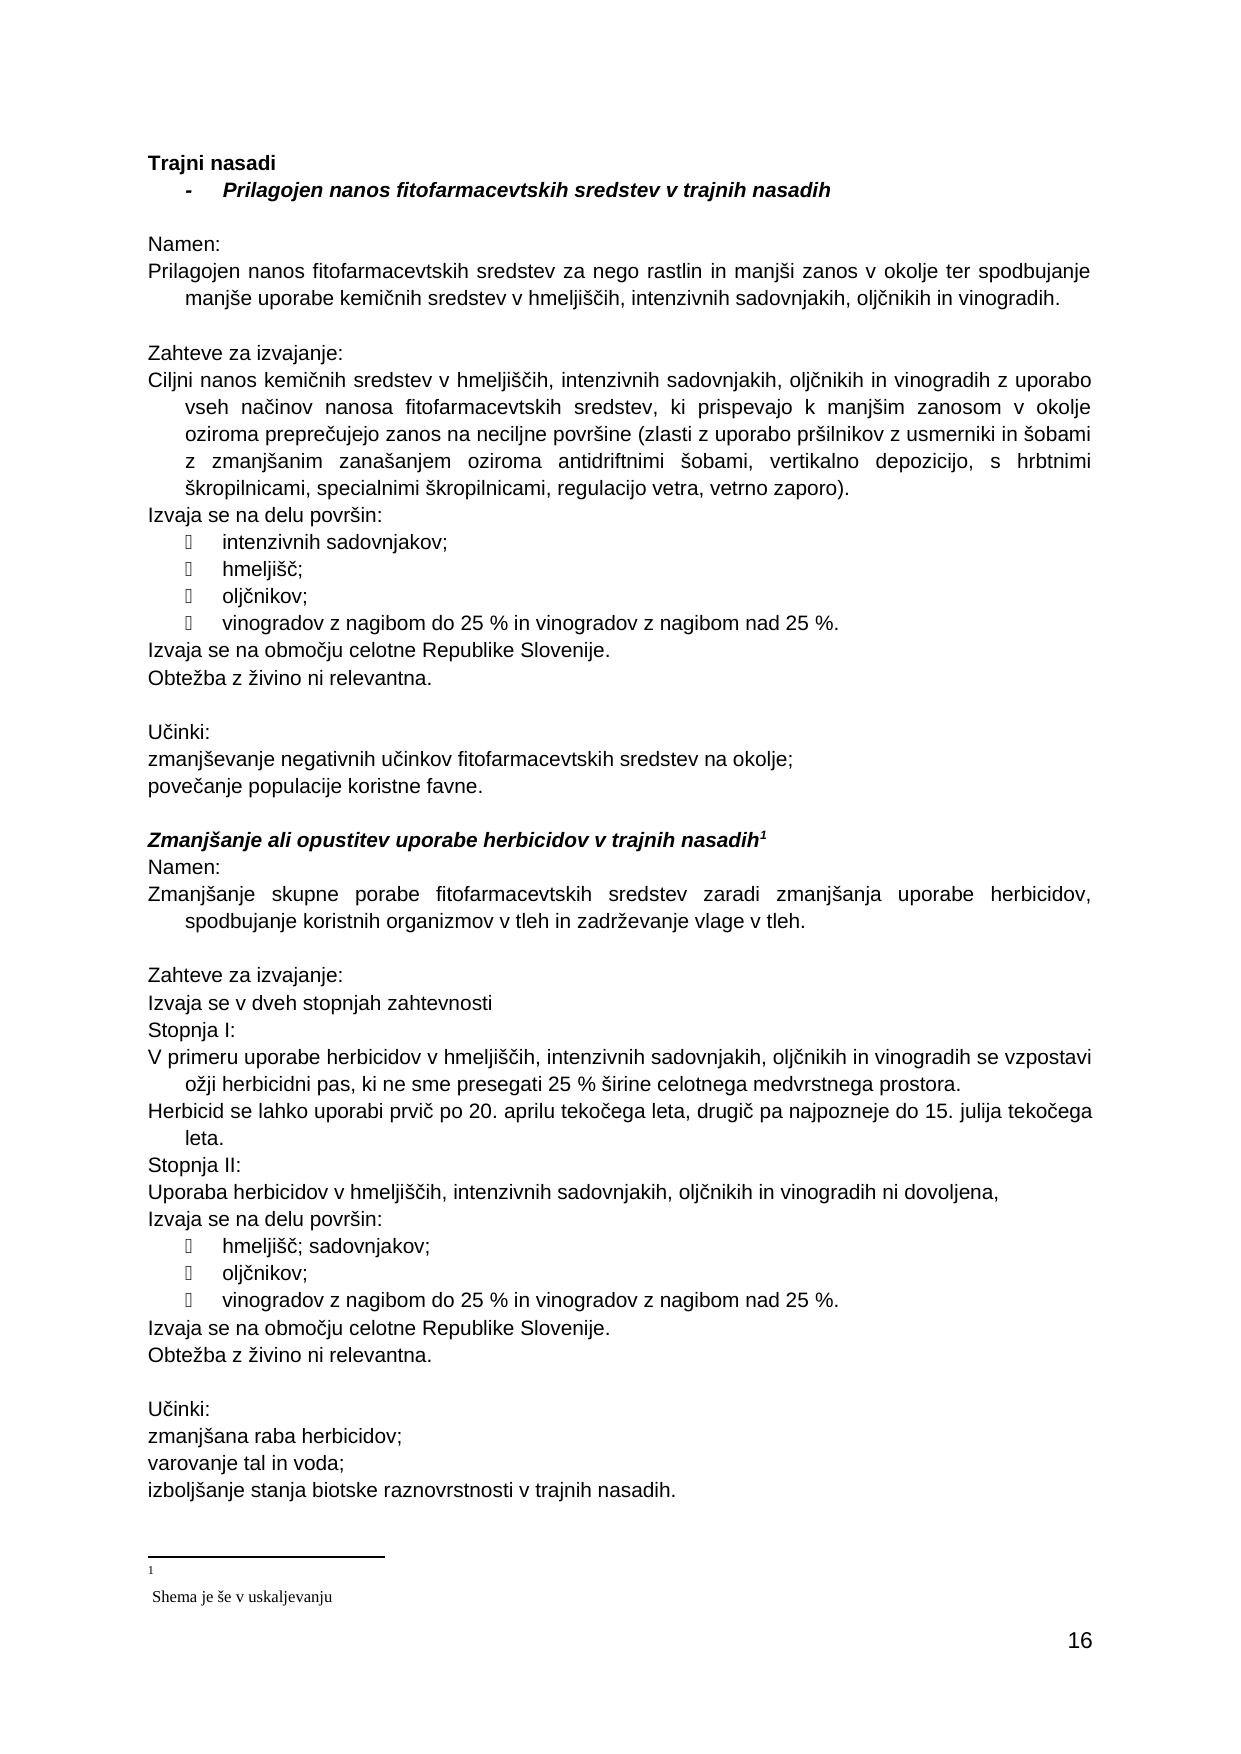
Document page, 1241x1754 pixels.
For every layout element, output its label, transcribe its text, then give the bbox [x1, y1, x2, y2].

text Obtežba z živino ni relevantna. [148, 662, 1093, 689]
list oljčnikov; [185, 581, 1093, 608]
text Namen: [148, 852, 1093, 879]
text zmanjšana raba herbicidov; [148, 1421, 1093, 1448]
text Uporaba herbicidov v hmeljiščih, intenzivnih sadovnjakih, oljčnikih in vinogradih ni dovoljena, [148, 1177, 1093, 1204]
text Zahteve za izvajanje: [148, 960, 1093, 987]
text Zahteve za izvajanje: [148, 337, 1093, 364]
text Zmanjšanje skupne porabe fitofarmacevtskih sredstev zaradi zmanjšanja uporabe herbicidov, spodbujanje koristnih organizmov v tleh in zadrževanje vlage v tleh. [148, 879, 1093, 933]
list vinogradov z nagibom do 25 % in vinogradov z nagibom nad 25 %. [185, 608, 1093, 635]
text Obtežba z živino ni relevantna. [148, 1339, 1093, 1366]
text Trajni nasadi [148, 148, 1093, 175]
text varovanje tal in voda; [148, 1448, 1093, 1475]
text Izvaja se na delu površin: [148, 1204, 1093, 1231]
text Izvaja se na delu površin: [148, 500, 1093, 527]
text Namen: [148, 229, 1093, 256]
list oljčnikov; [185, 1258, 1093, 1285]
text Učinki: [148, 716, 1093, 743]
list hmeljišč; [185, 554, 1093, 581]
text Izvaja se na območju celotne Republike Slovenije. [148, 1312, 1093, 1339]
text Stopnja I: [148, 1014, 1093, 1041]
text Herbicid se lahko uporabi prvič po 20. aprilu tekočega leta, drugič pa najpozneje do 15. julija tekočega leta. [148, 1096, 1093, 1150]
list Prilagojen nanos fitofarmacevtskih sredstev v trajnih nasadih [185, 175, 1093, 202]
text Učinki: [148, 1393, 1093, 1421]
text Ciljni nanos kemičnih sredstev v hmeljiščih, intenzivnih sadovnjakih, oljčnikih in vinogradih z uporabo vseh načinov nanosa fitofarmacevtskih sredstev, ki prispevajo k manjšim zanosom v okolje oziroma preprečujejo zanos na neciljne površine (zlasti z uporabo pršilnikov z usmerniki in šobami z zmanjšanim zanašanjem oziroma antidriftnimi šobami, vertikalno depozicijo, s hrbtnimi škropilnicami, specialnimi škropilnicami, regulacijo vetra, vetrno zaporo). [148, 364, 1093, 500]
text zmanjševanje negativnih učinkov fitofarmacevtskih sredstev na okolje; [148, 743, 1093, 771]
list hmeljišč; sadovnjakov; [185, 1231, 1093, 1258]
text Zmanjšanje ali opustitev uporabe herbicidov v trajnih nasadih [148, 825, 1093, 852]
text Prilagojen nanos fitofarmacevtskih sredstev za nego rastlin in manjši zanos v okolje ter spodbujanje manjše uporabe kemičnih sredstev v hmeljiščih, intenzivnih sadovnjakih, oljčnikih in vinogradih. [148, 256, 1093, 310]
list vinogradov z nagibom do 25 % in vinogradov z nagibom nad 25 %. [185, 1285, 1093, 1312]
text Izvaja se na območju celotne Republike Slovenije. [148, 635, 1093, 662]
text povečanje populacije koristne favne. [148, 771, 1093, 798]
text Izvaja se v dveh stopnjah zahtevnosti [148, 987, 1093, 1014]
text V primeru uporabe herbicidov v hmeljiščih, intenzivnih sadovnjakih, oljčnikih in vinogradih se vzpostavi ožji herbicidni pas, ki ne sme presegati 25 % širine celotnega medvrstnega prostora. [148, 1041, 1093, 1096]
list intenzivnih sadovnjakov; [185, 527, 1093, 554]
text Stopnja II: [148, 1150, 1093, 1177]
text izboljšanje stanja biotske raznovrstnosti v trajnih nasadih. [148, 1475, 1093, 1502]
